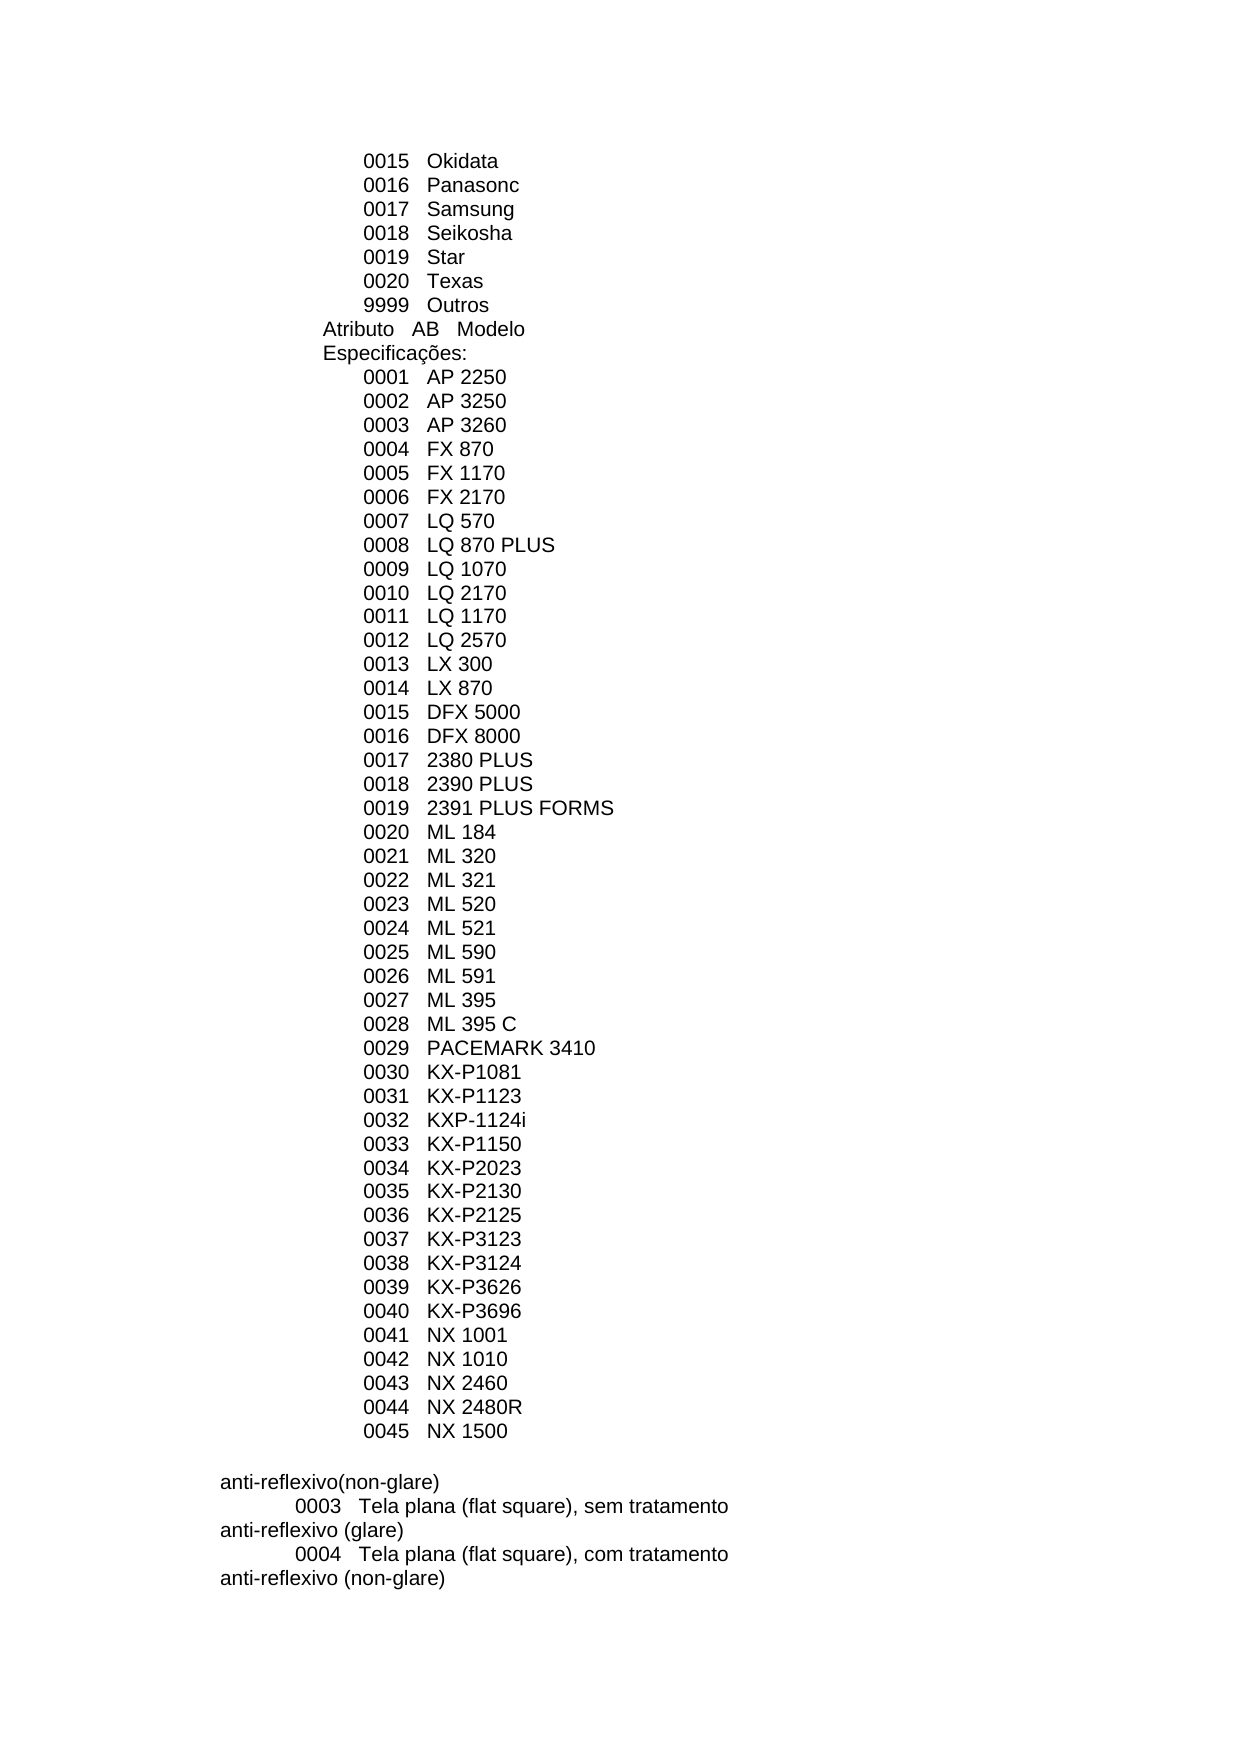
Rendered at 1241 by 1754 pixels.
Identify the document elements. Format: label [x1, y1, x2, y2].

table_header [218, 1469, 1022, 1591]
table_header [286, 148, 954, 1468]
